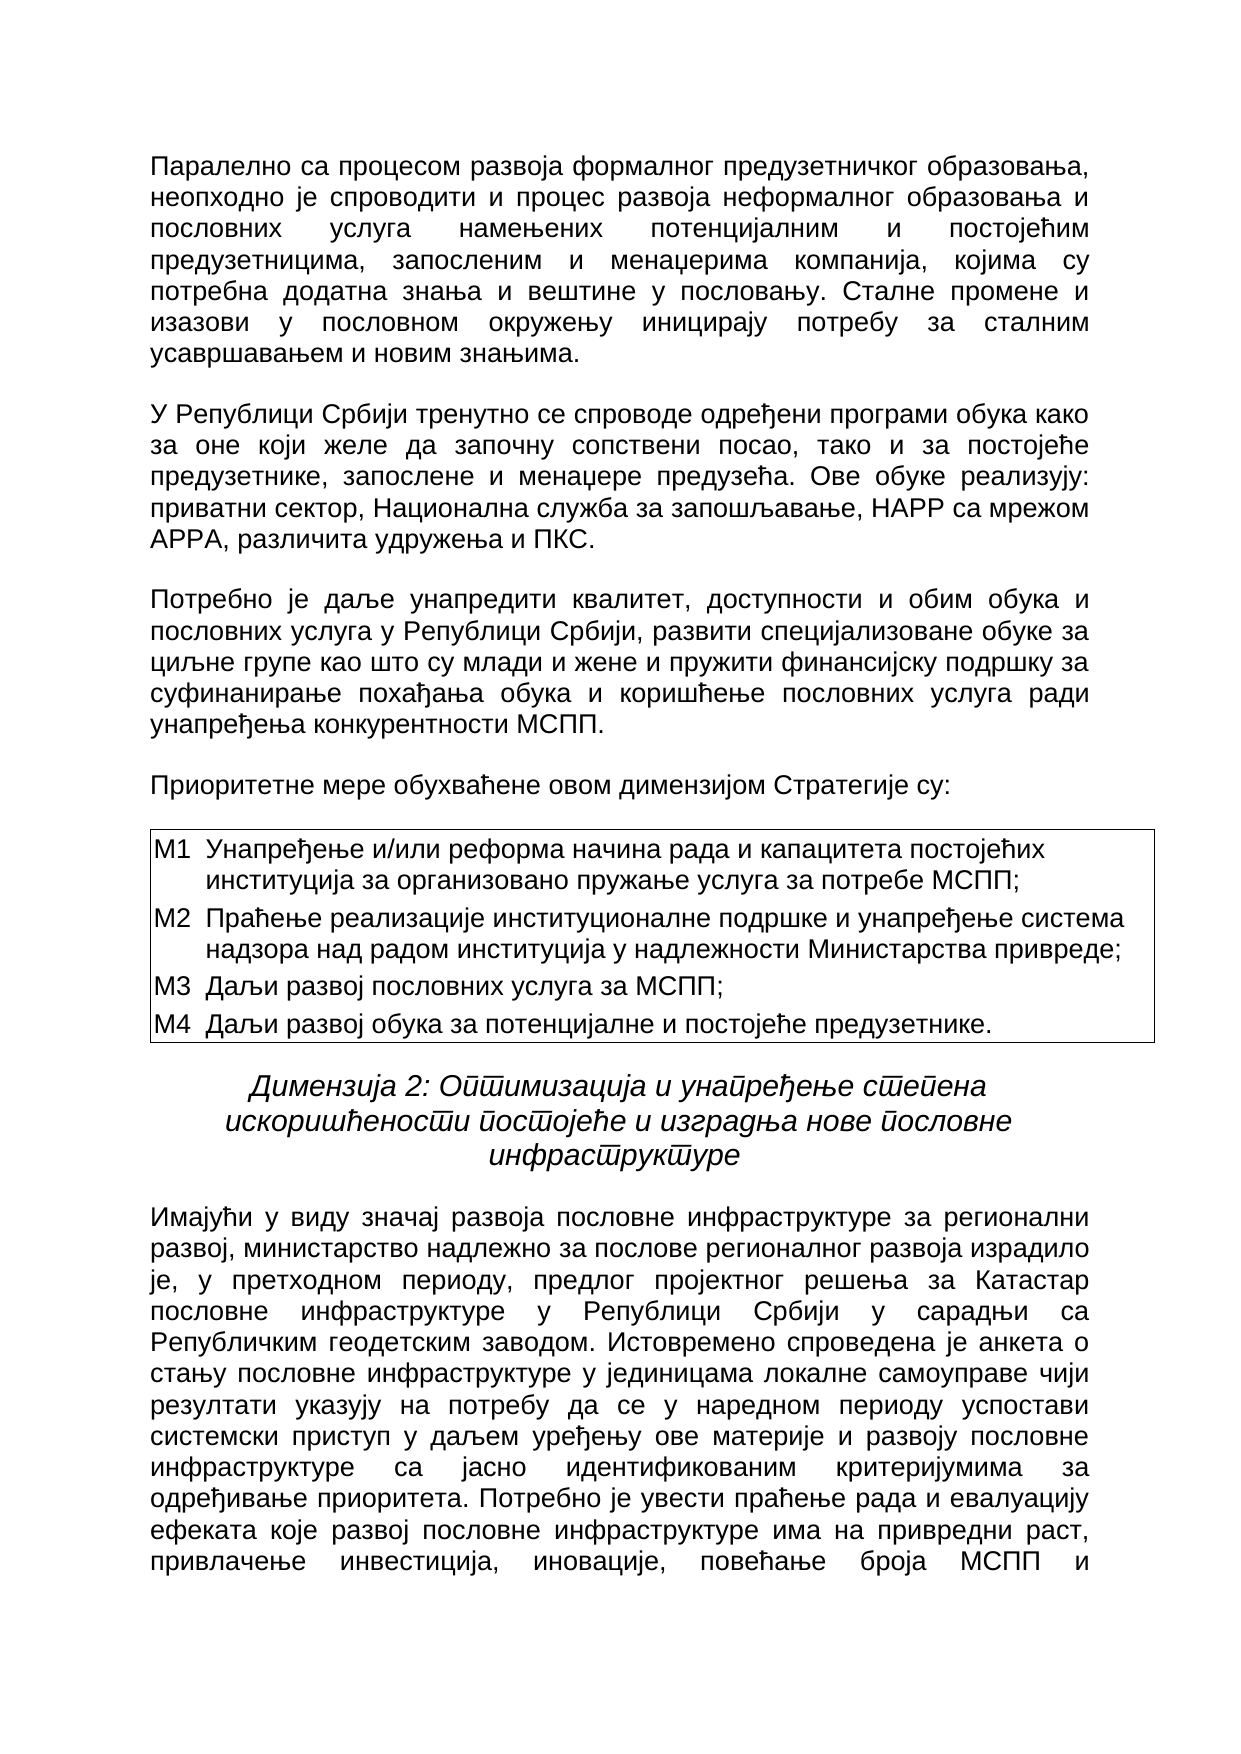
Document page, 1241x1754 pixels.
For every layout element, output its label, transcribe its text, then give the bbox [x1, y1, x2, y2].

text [150, 1201, 1090, 1576]
table_cell Даљи развој обука за потенцијалне и постојеће предузетнике. [202, 1005, 1154, 1042]
text Димензија 2: Оптимизација и унапређење степена искоришћености постојеће и изградња нове пословне инфраструктуре [150, 1068, 1090, 1172]
text Приоритетне мере обухваћене овом димензијом Стратегије су: [150, 769, 1090, 800]
table_cell M4 [151, 1005, 202, 1042]
table_cell M2 [151, 899, 202, 967]
table_cell M3 [151, 967, 202, 1005]
text Потребно је даље унапредити квалитет, доступности и обим обука и пословних услуга у Републици Србији, развити специјализоване обуке за циљне групе као што су млади и жене и пружити финансијску подршку за суфинанирање похађања обука и коришћење пословних услуга ради унапређења конкурентности МСПП. [150, 583, 1090, 739]
table_header M1 [151, 830, 202, 898]
table_cell Даљи развој пословних услуга за МСПП; [202, 967, 1154, 1005]
text У Републици Србији тренутно се спроводе одређени програми обука како за оне који желе да започну сопствени посао, тако и за постојеће предузетнике, запослене и менаџере предузећа. Ове обуке реализују: приватни сектор, Национална служба за запошљавање, НАРР са мрежом АРРА, различита удружења и ПКС. [150, 398, 1090, 554]
table_cell Праћење реализације институционалне подршке и унапређење система надзора над радом институција у надлежности Министарства привреде; [202, 899, 1154, 967]
table_header Унапређење и/или реформа начина рада и капацитета постојећих институција за организовано пружање услуга за потребе МСПП; [202, 830, 1154, 898]
text Паралелно са процесом развоја формалног предузетничког образовања, неопходно је спроводити и процес развоја неформалног образовања и пословних услуга намењених потенцијалним и постојећим предузетницима, запосленим и менаџерима компанија, којима су потребна додатна знања и вештине у пословању. Сталне промене и изазови у пословном окружењу иницирају потребу за сталним усавршавањем и новим знањима. [150, 150, 1090, 369]
